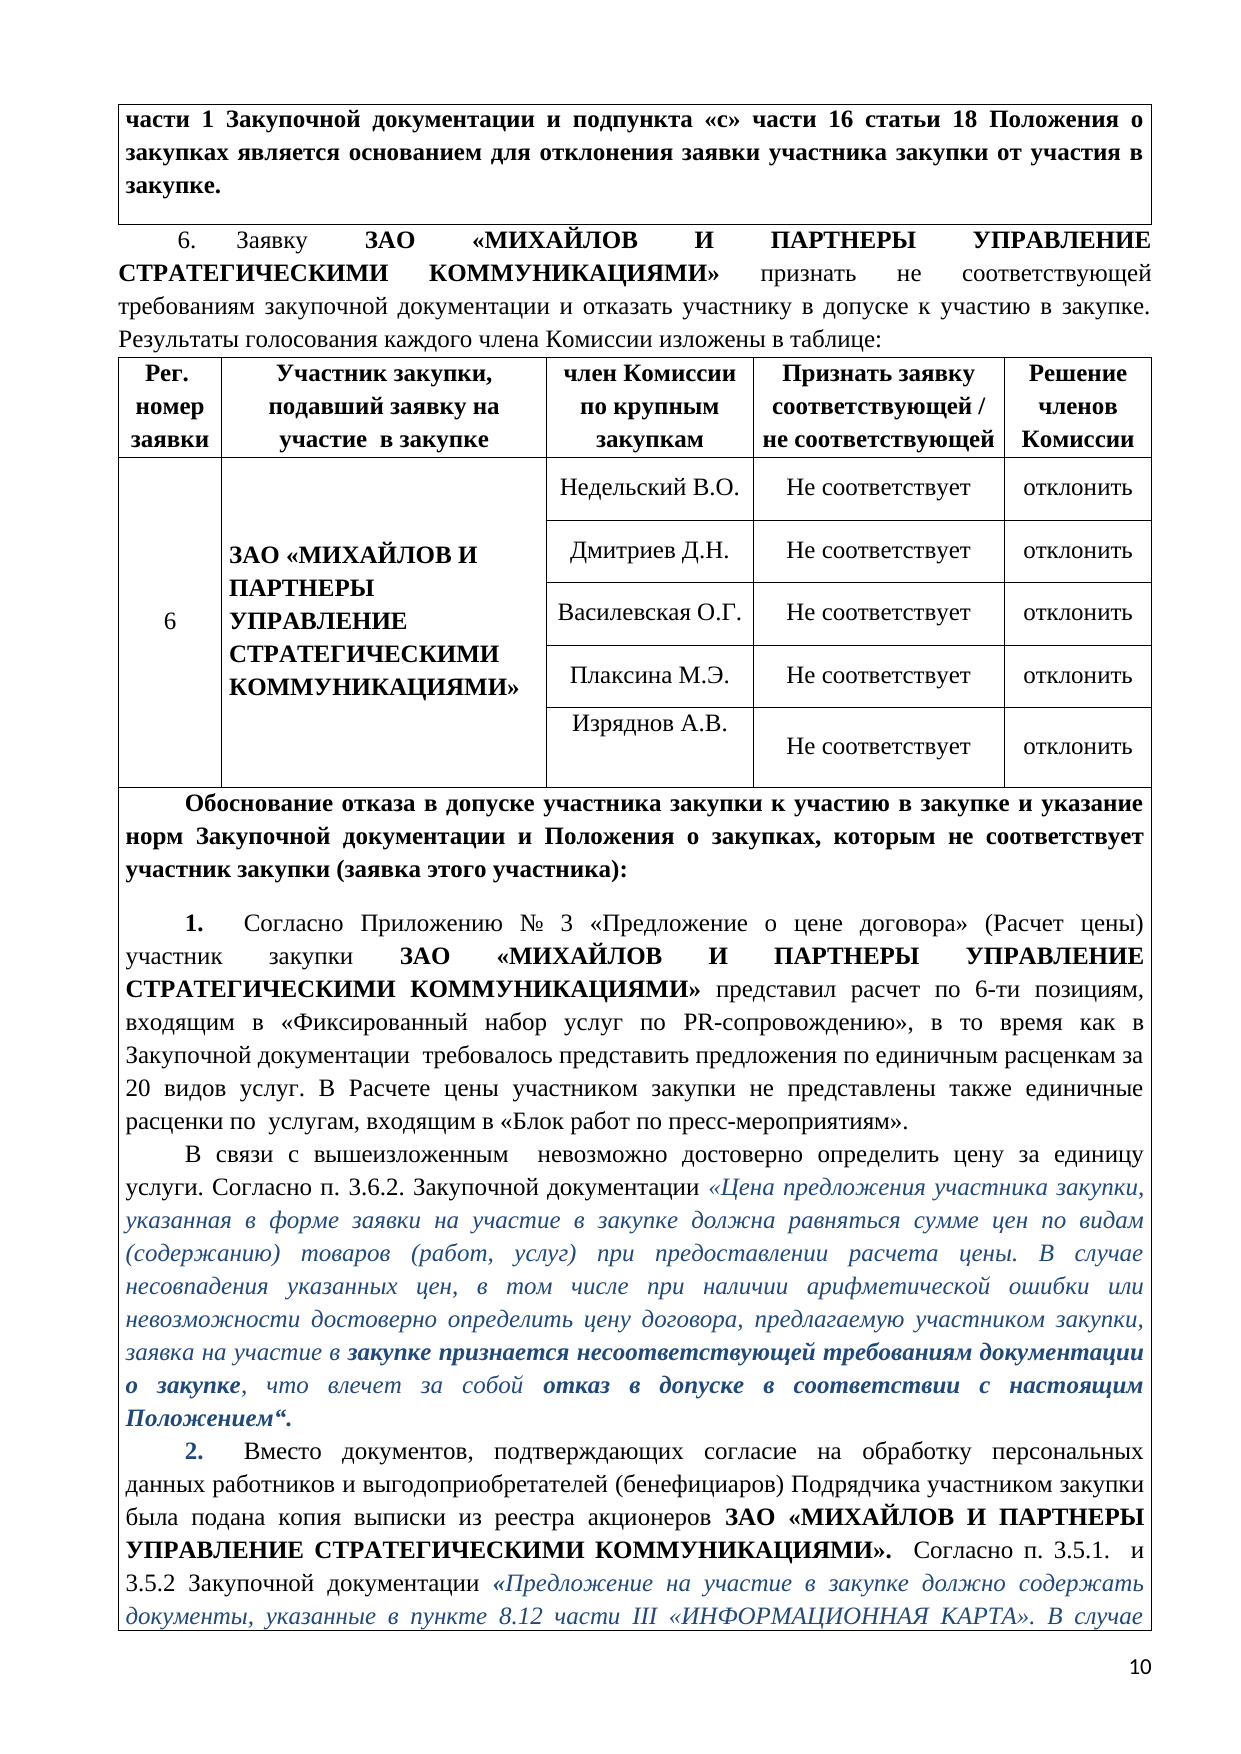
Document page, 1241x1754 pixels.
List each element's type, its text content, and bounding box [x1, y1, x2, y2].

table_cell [119, 788, 1151, 1630]
table_cell 6 [119, 458, 221, 787]
table_cell Не соответствует [754, 583, 1004, 645]
table_cell отклонить [1005, 708, 1151, 787]
table_header Рег. номер заявки [119, 358, 221, 457]
table_header Решение членов Комиссии [1005, 358, 1151, 457]
table_header Признать заявку соответствующей / не соответствующей [754, 358, 1004, 457]
table_header член Комиссии по крупным закупкам [547, 358, 753, 457]
table_cell Не соответствует [754, 708, 1004, 787]
table_cell Не соответствует [754, 646, 1004, 707]
table_cell ЗАО «МИХАЙЛОВ И ПАРТНЕРЫ УПРАВЛЕНИЕ СТРАТЕГИЧЕСКИМИ КОММУНИКАЦИЯМИ» [222, 458, 546, 787]
table_cell отклонить [1005, 583, 1151, 645]
table_cell Изряднов А.В. [547, 708, 753, 787]
table_cell отклонить [1005, 646, 1151, 707]
table_cell Не соответствует [754, 458, 1004, 520]
table_cell отклонить [1005, 458, 1151, 520]
table_header Участник закупки, подавший заявку на участие в закупке [222, 358, 546, 457]
table_cell отклонить [1005, 521, 1151, 582]
table_cell Не соответствует [754, 521, 1004, 582]
list Заявку ЗАО «МИХАЙЛОВ И ПАРТНЕРЫ УПРАВЛЕНИЕ СТРАТЕГИЧЕСКИМИ КОММУНИКАЦИЯМИ» признать не соответствующей требованиям закупочной документации и отказать участнику в допуске к участию в закупке. Результаты голосования каждого члена Комиссии изложены в таблице: [118, 225, 1152, 353]
table_cell Дмитриев Д.Н. [547, 521, 753, 582]
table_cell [119, 105, 1151, 224]
table_cell Плаксина М.Э. [547, 646, 753, 707]
table_cell Василевская О.Г. [547, 583, 753, 645]
table_cell Недельский В.О. [547, 458, 753, 520]
